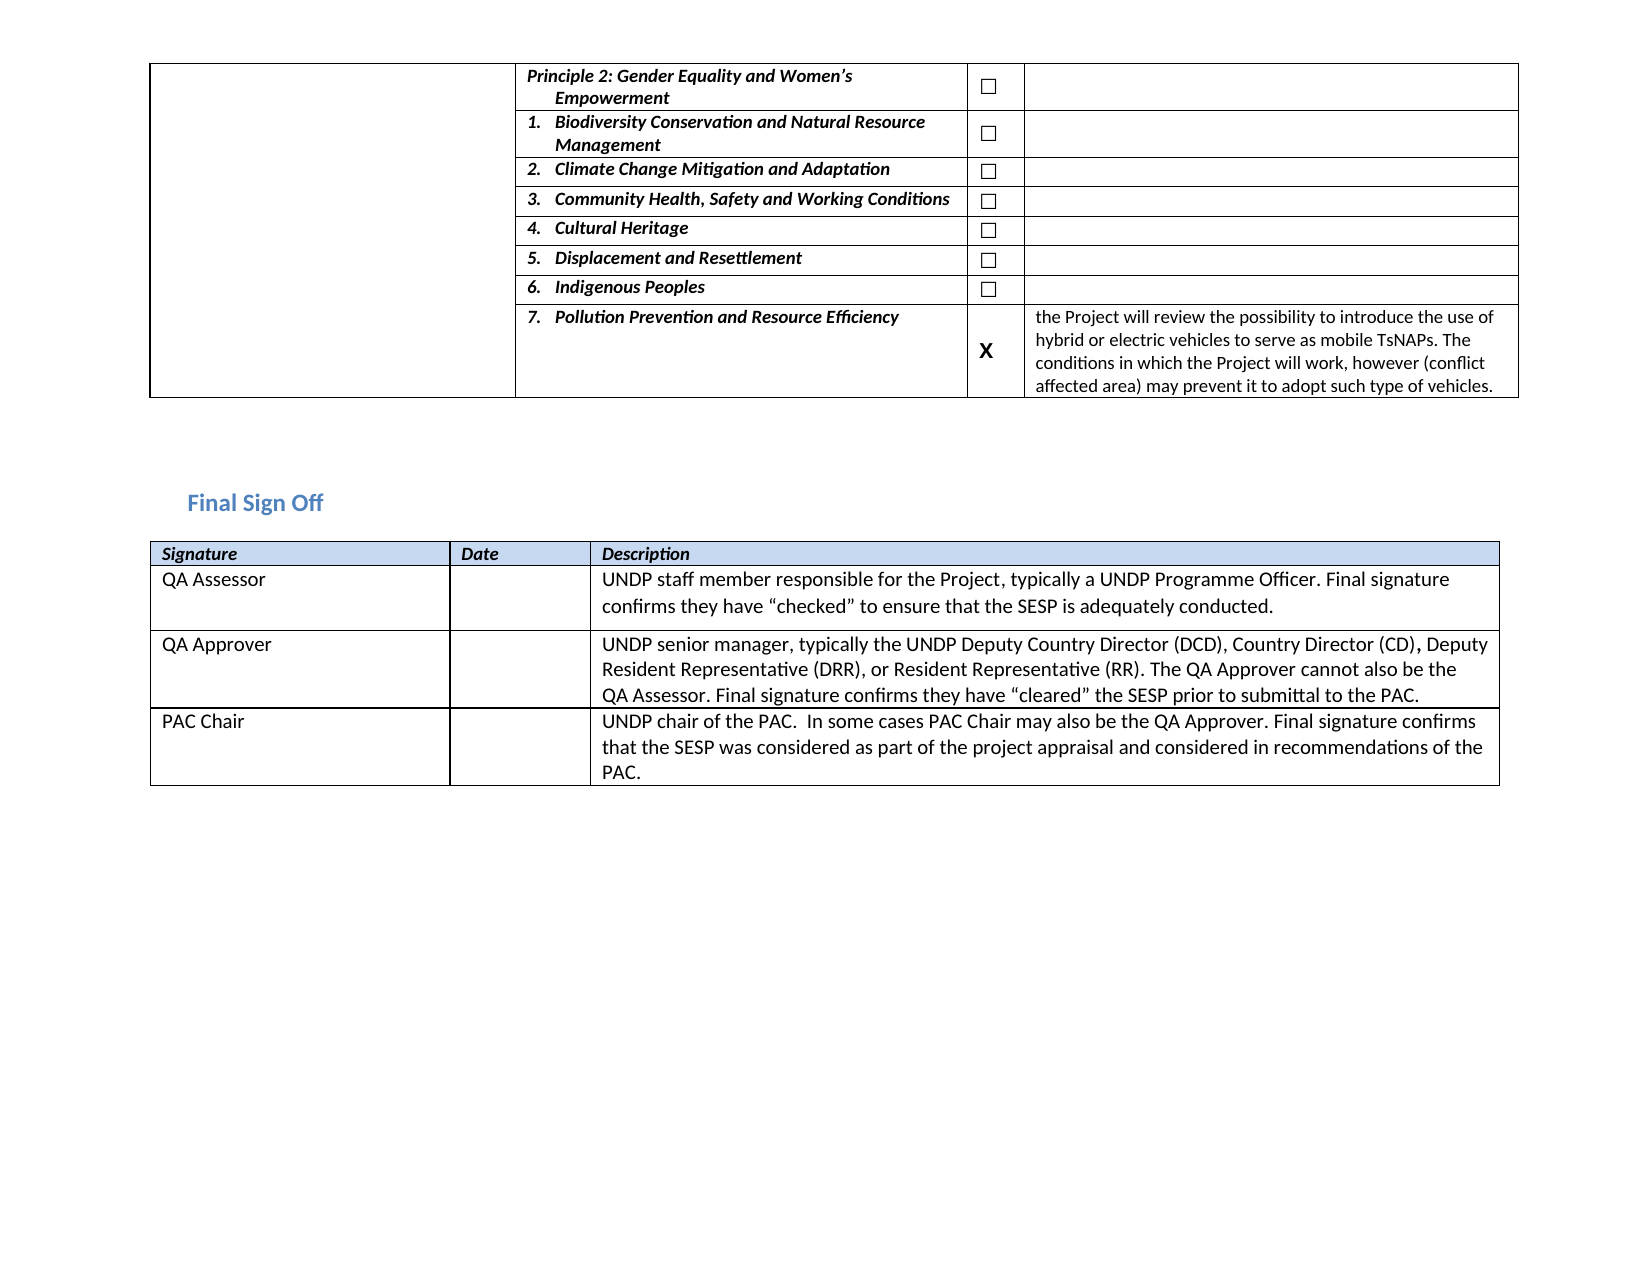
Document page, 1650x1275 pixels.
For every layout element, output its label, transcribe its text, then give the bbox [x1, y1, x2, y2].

table_cell Principle 2: Gender Equality and Women’s Empowerment [516, 64, 967, 110]
table_cell ☐ [968, 187, 1024, 216]
table_cell [1025, 217, 1518, 245]
table_cell 4. Cultural Heritage [516, 217, 967, 245]
table_cell ☐ [968, 246, 1024, 274]
table_cell [1025, 246, 1518, 274]
table_cell QA Approver [151, 631, 449, 707]
table_cell ☐ [968, 158, 1024, 186]
table_cell ☐ [968, 64, 1024, 110]
table_cell ☐ [968, 111, 1024, 157]
table_cell PAC Chair [151, 709, 449, 785]
table_cell 3. Community Health, Safety and Working Conditions [516, 187, 967, 216]
table_cell [451, 566, 590, 630]
table_cell 7. Pollution Prevention and Resource Efficiency [516, 305, 967, 397]
table_cell X [968, 305, 1024, 397]
table_cell 1. Biodiversity Conservation and Natural Resource Management [516, 111, 967, 157]
table_cell [1025, 64, 1518, 110]
text Final Sign Off [187, 487, 1500, 518]
table_cell [1025, 158, 1518, 186]
table_header Description [591, 542, 1499, 565]
table_cell UNDP senior manager, typically the UNDP Deputy Country Director (DCD), Country Director (CD), Deputy Resident Representative (DRR), or Resident Representative (RR). The QA Approver cannot also be the QA Assessor. Final signature confirms they have “cleared” the SESP prior to submittal to the PAC. [591, 631, 1499, 707]
table_cell 5. Displacement and Resettlement [516, 246, 967, 274]
table_cell UNDP chair of the PAC. In some cases PAC Chair may also be the QA Approver. Final signature confirms that the SESP was considered as part of the project appraisal and considered in recommendations of the PAC. [591, 709, 1499, 785]
table_cell [1025, 276, 1518, 304]
table_cell [1025, 187, 1518, 216]
table_cell 6. Indigenous Peoples [516, 276, 967, 304]
table_header Signature [151, 542, 449, 565]
table_cell QA Assessor [151, 566, 449, 630]
table_cell [451, 631, 590, 707]
table_cell [1025, 111, 1518, 157]
table_cell the Project will review the possibility to introduce the use of hybrid or electric vehicles to serve as mobile TsNAPs. The conditions in which the Project will work, however (conflict affected area) may prevent it to adopt such type of vehicles. [1025, 305, 1518, 397]
table_cell [451, 709, 590, 785]
table_cell 2. Climate Change Mitigation and Adaptation [516, 158, 967, 186]
table_cell ☐ [968, 217, 1024, 245]
table_cell ☐ [968, 276, 1024, 304]
table_cell UNDP staff member responsible for the Project, typically a UNDP Programme Officer. Final signature confirms they have “checked” to ensure that the SESP is adequately conducted. [591, 566, 1499, 630]
table_header Date [451, 542, 590, 565]
